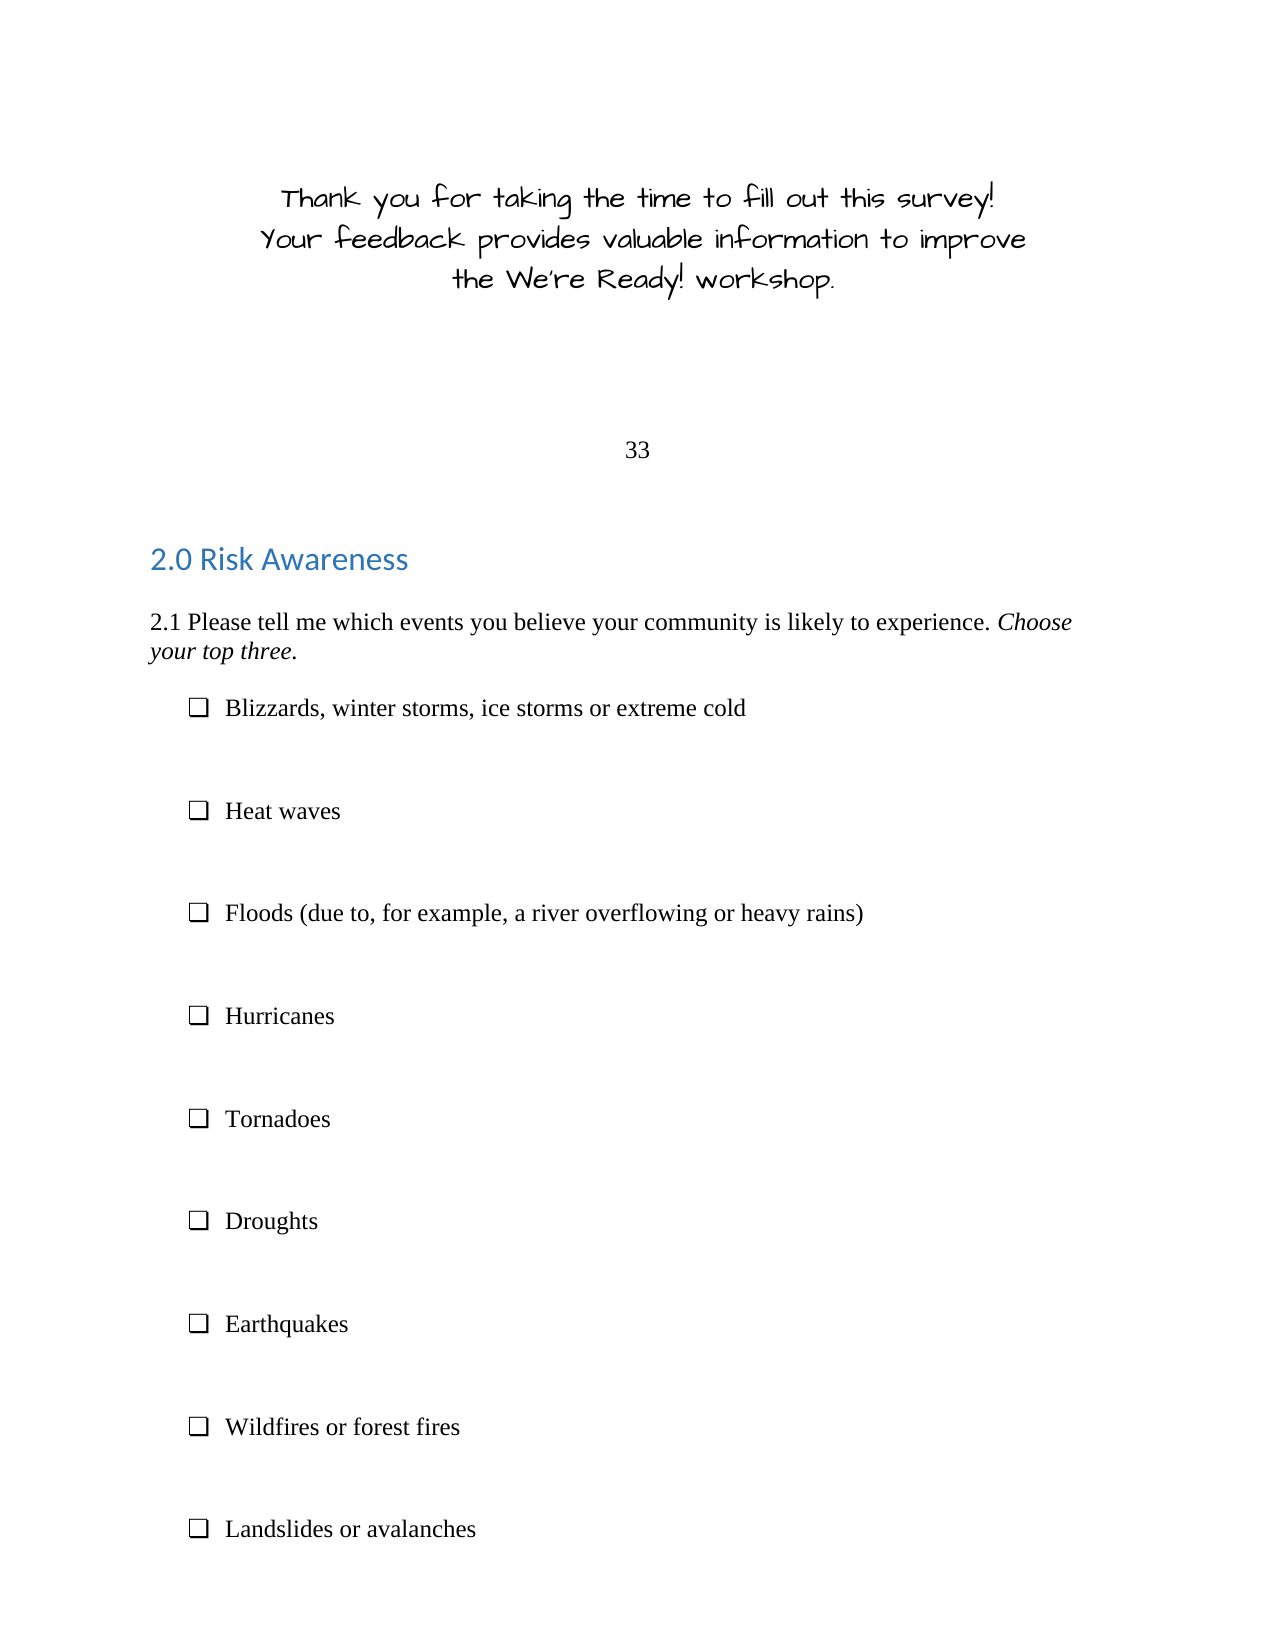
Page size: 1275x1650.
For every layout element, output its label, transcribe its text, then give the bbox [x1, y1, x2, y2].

text Your feedback provides valuable information to improve [150, 219, 1125, 260]
text Thank you for taking the time to fill out this survey! [150, 179, 1125, 219]
text the We’re Ready! workshop. [150, 260, 1125, 300]
